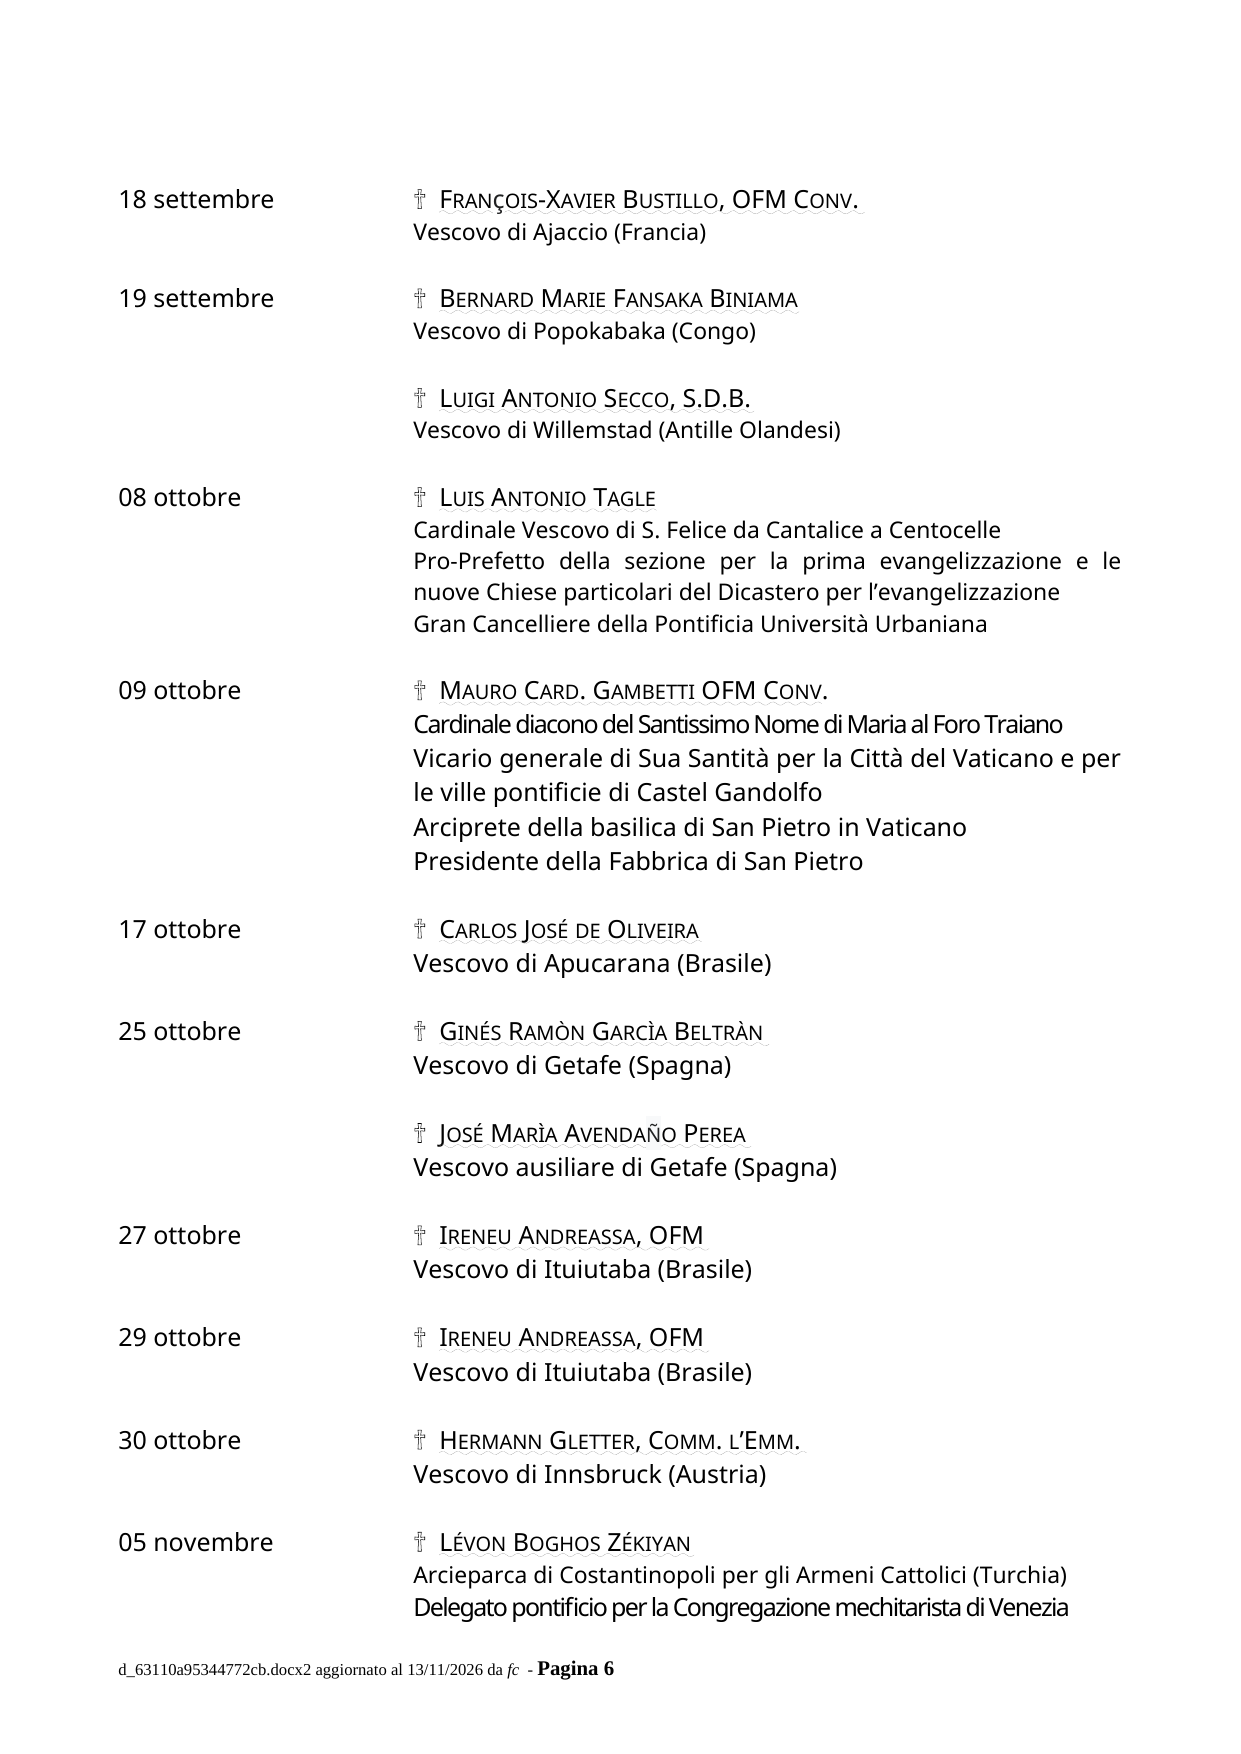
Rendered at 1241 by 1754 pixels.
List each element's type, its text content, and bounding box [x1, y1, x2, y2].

text Vescovo ausiliare di Getafe (Spagna) [413, 1150, 1122, 1184]
text † José Marìa Avendaño Perea [661, 1116, 1122, 1150]
text 30 ottobre † Hermann Gletter, Comm. l’Emm. [118, 1422, 1122, 1456]
text Vescovo di Ituiutaba (Brasile) [413, 1252, 1122, 1286]
text Vicario generale di Sua Santità per la Città del Vaticano e per le ville pontificie di Castel Gandolfo [413, 741, 1122, 809]
text Vescovo di Innsbruck (Austria) [413, 1456, 1122, 1490]
text Pro-Prefetto della sezione per la prima evangelizzazione e le nuove Chiese particolari del Dicastero per l’evangelizzazione [413, 545, 1122, 608]
text † Luigi Antonio Secco, S.D.B. [339, 380, 1122, 414]
text 18 settembre † François-Xavier Bustillo, OFM Conv. [118, 182, 493, 216]
text Arciprete della basilica di San Pietro in Vaticano [413, 809, 1122, 843]
text 25 ottobre † Ginés Ramòn Garcìa Beltràn [118, 1013, 1122, 1048]
text † José Marìa Avendaño Perea [339, 1116, 646, 1150]
text Vescovo di Getafe (Spagna) [413, 1048, 1122, 1082]
text Delegato pontificio per la Congregazione mechitarista di Venezia [413, 1590, 1122, 1624]
text 08 ottobre † Luis Antonio Tagle [118, 480, 1122, 514]
text Cardinale Vescovo di S. Felice da Cantalice a Centocelle [413, 514, 1122, 545]
text Vescovo di Ituiutaba (Brasile) [413, 1354, 1122, 1388]
text 17 ottobre † Carlos José de Oliveira [118, 911, 1122, 945]
text 18 settembre † François-Xavier Bustillo, OFM Conv. [504, 182, 1122, 216]
text 19 settembre † Bernard Marie Fansaka Biniama [118, 281, 1122, 315]
text 27 ottobre † Ireneu Andreassa, OFM [118, 1218, 1122, 1252]
text Vescovo di Apucarana (Brasile) [413, 945, 1122, 979]
text Arcieparca di Costantinopoli per gli Armeni Cattolici (Turchia) [413, 1558, 1122, 1590]
text 05 novembre † Lévon Boghos Zékiyan [118, 1524, 1122, 1558]
text Presidente della Fabbrica di San Pietro [413, 843, 1122, 877]
text 09 ottobre † Mauro Card. Gambetti OFM Conv. [118, 673, 1122, 707]
text Vescovo di Popokabaka (Congo) [413, 315, 1122, 346]
text Vescovo di Willemstad (Antille Olandesi) [413, 414, 1122, 446]
text Vescovo di Ajaccio (Francia) [413, 216, 1122, 247]
text 29 ottobre † Ireneu Andreassa, OFM [118, 1320, 1122, 1354]
text Gran Cancelliere della Pontificia Università Urbaniana [413, 608, 1122, 639]
text Cardinale diacono del Santissimo Nome di Maria al Foro Traiano [413, 707, 1122, 741]
